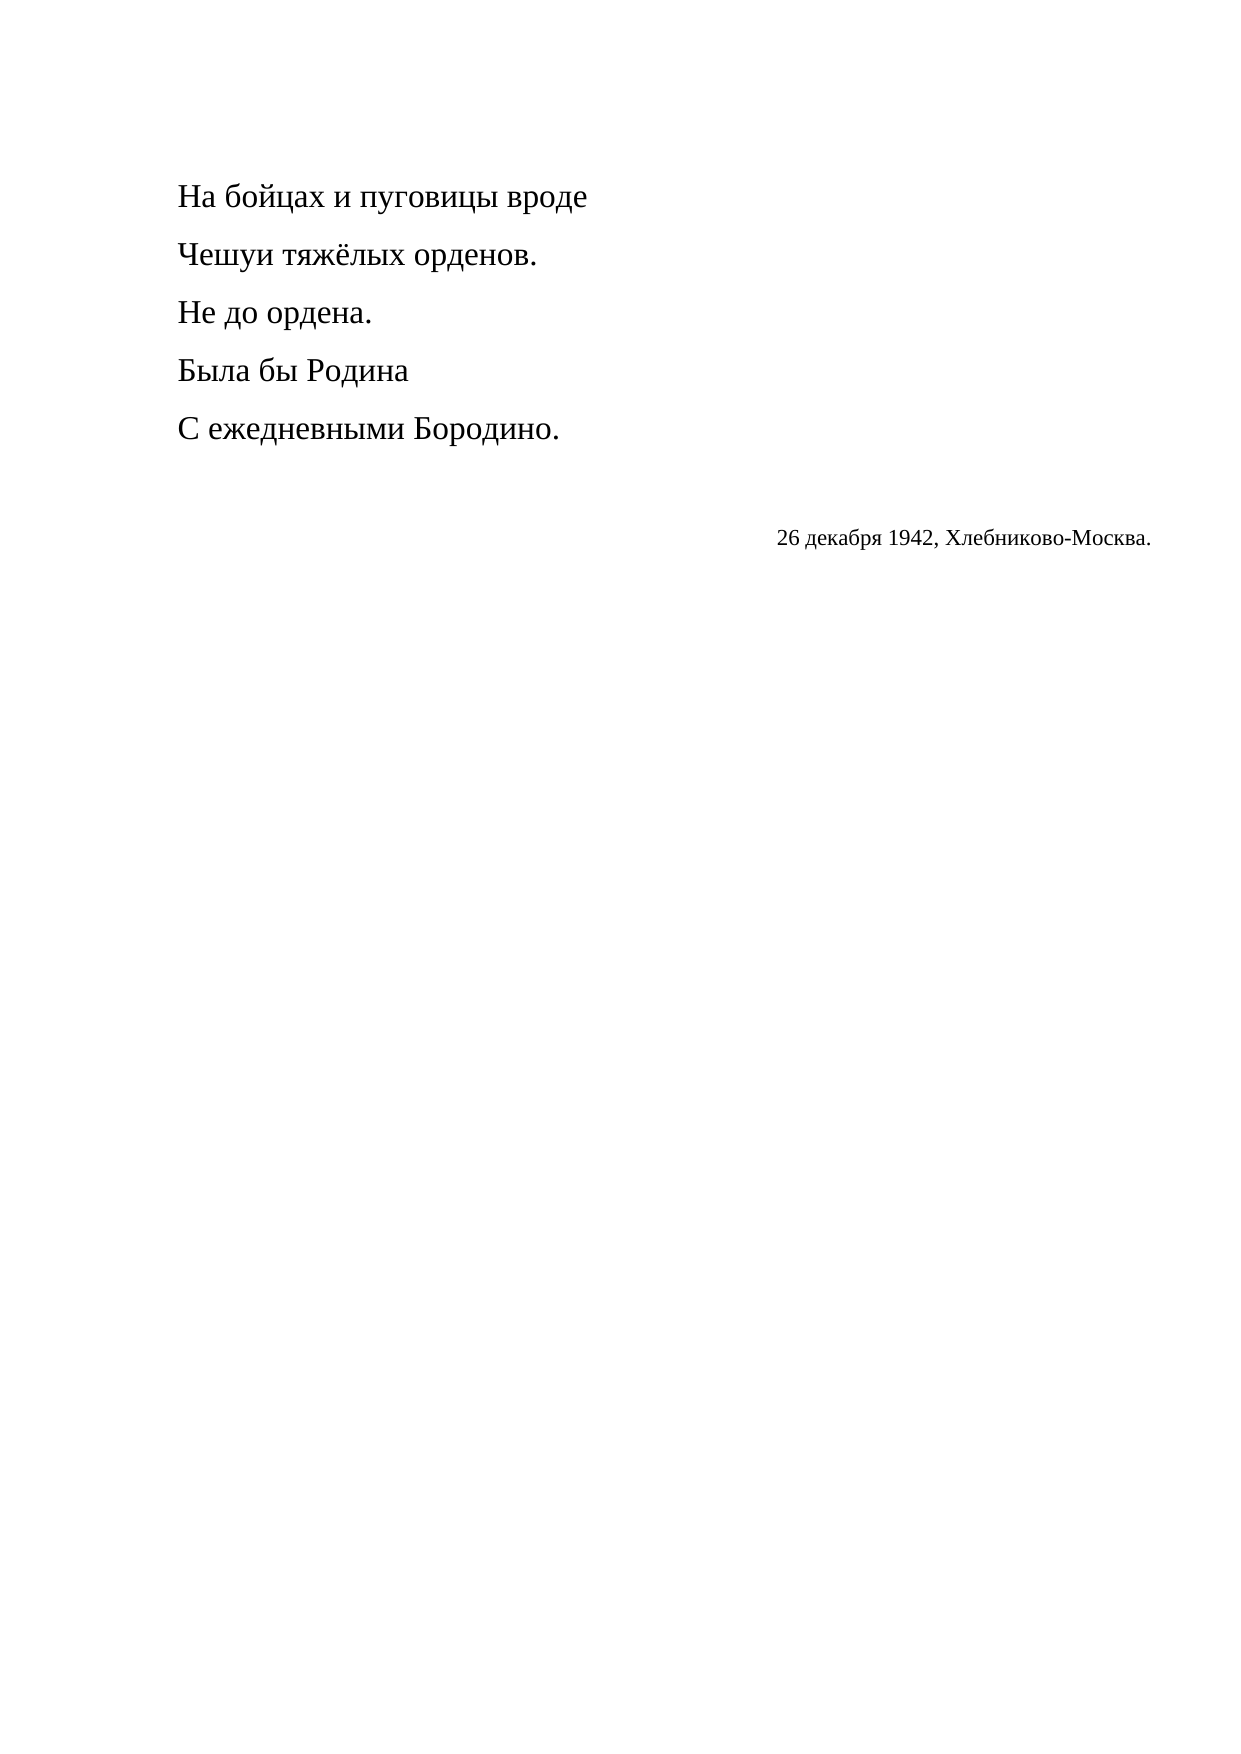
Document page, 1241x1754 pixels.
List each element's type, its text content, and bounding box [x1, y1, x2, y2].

text Не до ордена. [177, 292, 1152, 331]
text На бойцах и пуговицы вроде [177, 176, 1152, 214]
text 26 декабря 1942, Хлебниково-Москва. [177, 524, 1152, 551]
text Чешуи тяжёлых орденов. [177, 234, 1152, 272]
text С ежедневными Бородино. [177, 408, 1152, 447]
text Была бы Родина [177, 350, 1152, 388]
